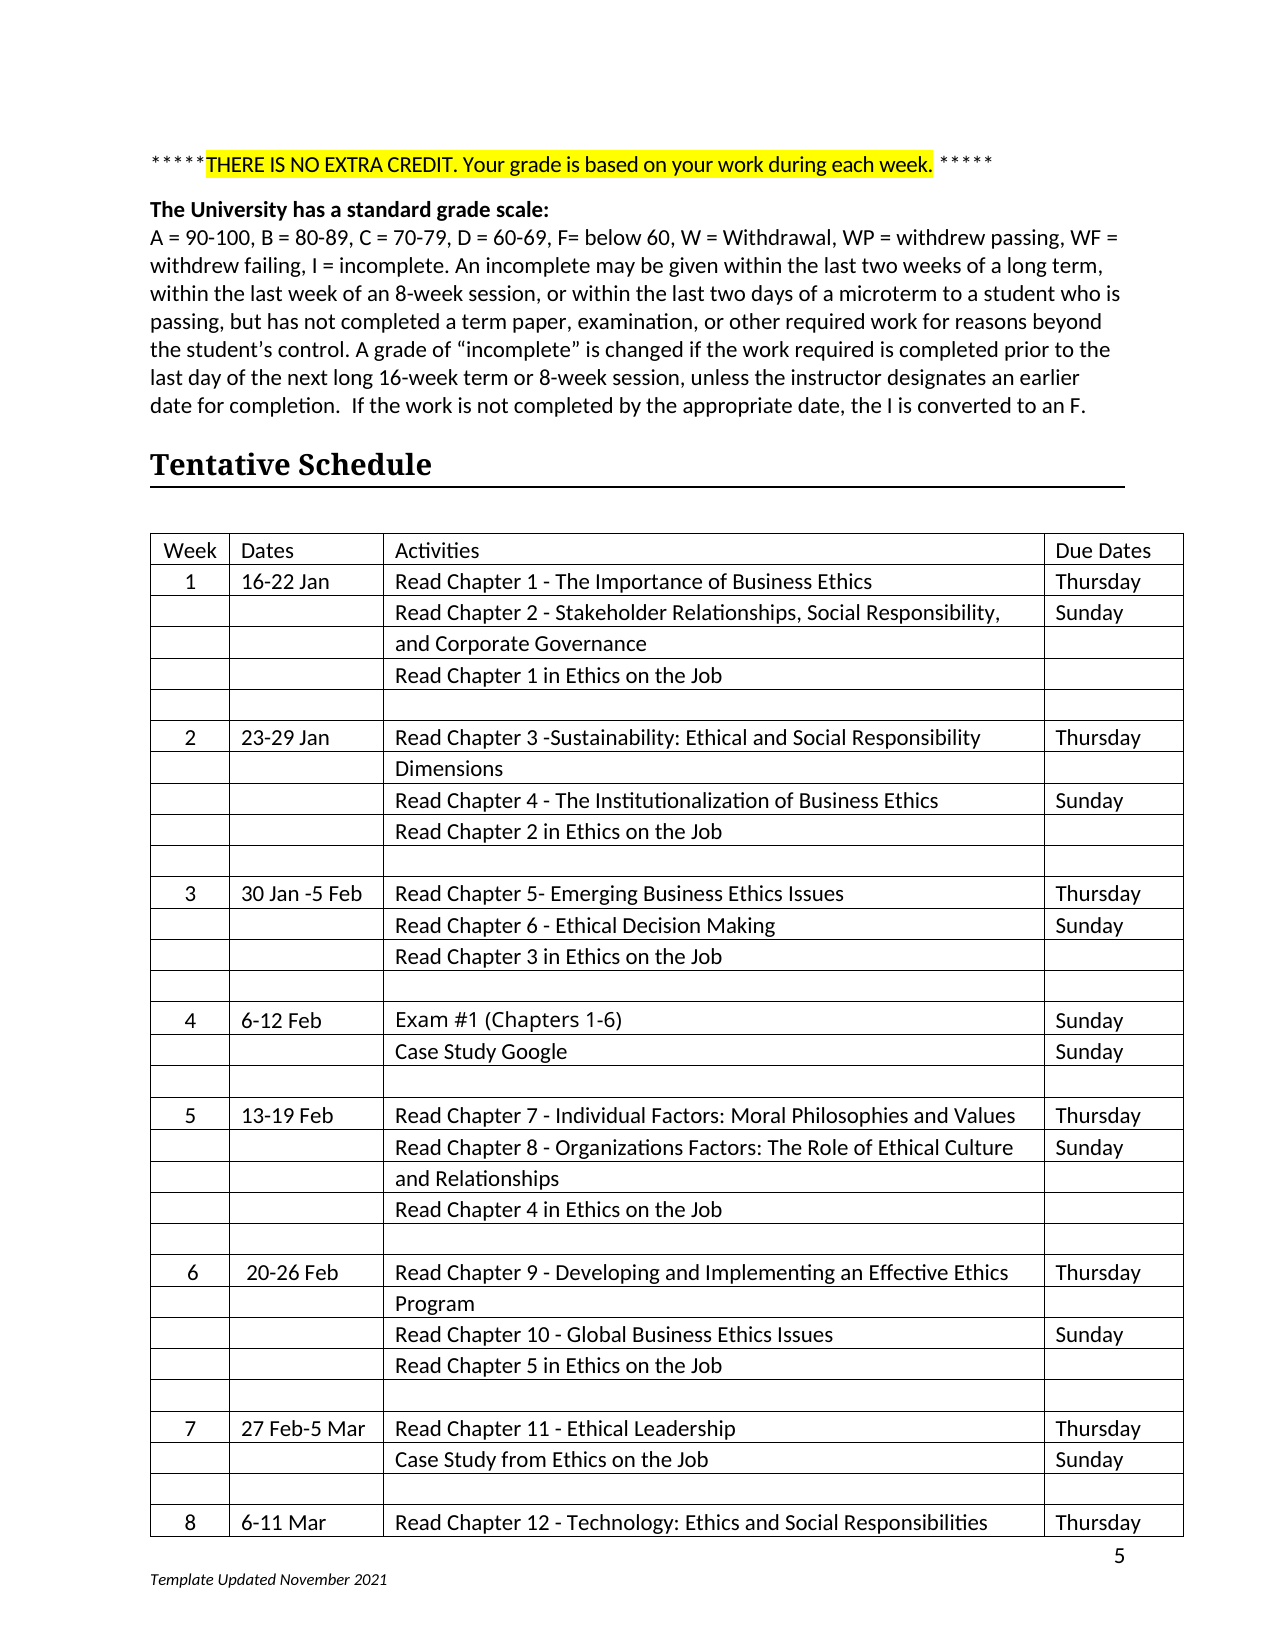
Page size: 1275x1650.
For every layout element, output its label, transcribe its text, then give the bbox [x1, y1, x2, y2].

table_cell Read Chapter 4 in Ethics on the Job [384, 1193, 1044, 1223]
table_cell [384, 846, 1044, 876]
table_cell [1045, 846, 1183, 876]
table_cell 6-12 Feb [230, 1002, 383, 1034]
table_cell Case Study from Ethics on the Job [384, 1443, 1044, 1473]
text *****THERE IS NO EXTRA CREDIT. Your grade is based on your work during each week. ***** [933, 150, 1125, 178]
table_cell [1045, 1224, 1183, 1254]
table_cell [230, 1349, 383, 1379]
table_cell [230, 1443, 383, 1473]
table_cell [230, 1474, 383, 1504]
table_cell [151, 596, 229, 626]
table_cell 13-19 Feb [230, 1098, 383, 1129]
table_cell [151, 1162, 229, 1192]
table_cell Read Chapter 1 - The Importance of Business Ethics [384, 565, 1044, 595]
table_cell 16-22 Jan [230, 565, 383, 595]
table_cell [151, 1224, 229, 1254]
table_cell [151, 784, 229, 814]
table_cell [384, 1380, 1044, 1411]
table_cell Read Chapter 12 - Technology: Ethics and Social Responsibilities [384, 1505, 1044, 1536]
table_cell 23-29 Jan [230, 721, 383, 751]
table_cell and Corporate Governance [384, 627, 1044, 657]
table_cell 7 [151, 1412, 229, 1442]
table_cell 30 Jan -5 Feb [230, 877, 383, 907]
table_cell Sunday [1045, 1035, 1183, 1065]
table_cell 8 [151, 1505, 229, 1536]
table_cell Exam #1 (Chapters 1-6) [384, 1002, 1044, 1034]
table_cell Read Chapter 10 - Global Business Ethics Issues [384, 1318, 1044, 1348]
table_cell Thursday [1045, 721, 1183, 751]
table_cell 27 Feb-5 Mar [230, 1412, 383, 1442]
table_cell Thursday [1045, 1505, 1183, 1536]
table_cell Thursday [1045, 1412, 1183, 1442]
table_cell [151, 752, 229, 782]
table_cell [1045, 659, 1183, 689]
table_cell Read Chapter 11 - Ethical Leadership [384, 1412, 1044, 1442]
table_cell 1 [151, 565, 229, 595]
table_cell Thursday [1045, 565, 1183, 595]
table_cell Read Chapter 6 - Ethical Decision Making [384, 909, 1044, 939]
table_cell Sunday [1045, 784, 1183, 814]
table_cell [384, 1474, 1044, 1504]
table_cell Read Chapter 2 - Stakeholder Relationships, Social Responsibility, [384, 596, 1044, 626]
table_cell [230, 1380, 383, 1411]
table_cell [230, 596, 383, 626]
table_header Activities [384, 534, 1044, 564]
table_cell 2 [151, 721, 229, 751]
table_cell [151, 1443, 229, 1473]
table_cell [230, 909, 383, 939]
table_cell [1045, 1162, 1183, 1192]
table_cell [151, 627, 229, 657]
table_cell [230, 1287, 383, 1317]
text The University has a standard grade scale: [150, 195, 1125, 223]
table_cell [1045, 1066, 1183, 1097]
table_cell Dimensions [384, 752, 1044, 782]
table_cell [1045, 627, 1183, 657]
table_cell Sunday [1045, 1443, 1183, 1473]
table_cell Sunday [1045, 1318, 1183, 1348]
table_cell Read Chapter 3 -Sustainability: Ethical and Social Responsibility [384, 721, 1044, 751]
table_cell [1045, 1349, 1183, 1379]
table_cell [151, 1380, 229, 1411]
table_cell [151, 815, 229, 845]
table_cell 3 [151, 877, 229, 907]
table_cell [1045, 1474, 1183, 1504]
table_cell [151, 1349, 229, 1379]
table_cell [151, 1130, 229, 1161]
table_cell [230, 1035, 383, 1065]
table_cell [384, 1066, 1044, 1097]
table_cell Sunday [1045, 909, 1183, 939]
table_cell Thursday [1045, 1255, 1183, 1286]
table_cell 20-26 Feb [230, 1255, 383, 1286]
table_cell [1045, 690, 1183, 720]
table_cell Read Chapter 1 in Ethics on the Job [384, 659, 1044, 689]
table_cell [151, 846, 229, 876]
table_cell Sunday [1045, 1002, 1183, 1034]
table_cell [230, 690, 383, 720]
table_cell [151, 1318, 229, 1348]
table_cell [230, 940, 383, 970]
table_cell [1045, 971, 1183, 1001]
table_cell [384, 1224, 1044, 1254]
table_cell [230, 752, 383, 782]
table_cell [151, 909, 229, 939]
table_cell [151, 971, 229, 1001]
table_cell Read Chapter 2 in Ethics on the Job [384, 815, 1044, 845]
table_cell [230, 815, 383, 845]
table_cell [230, 846, 383, 876]
table_cell Thursday [1045, 877, 1183, 907]
table_cell [230, 971, 383, 1001]
table_header Due Dates [1045, 534, 1183, 564]
subtitle Tentative Schedule [150, 444, 1125, 486]
table_cell Thursday [1045, 1098, 1183, 1129]
table_cell 6-11 Mar [230, 1505, 383, 1536]
table_cell [230, 627, 383, 657]
table_cell Program [384, 1287, 1044, 1317]
table_cell Read Chapter 8 - Organizations Factors: The Role of Ethical Culture [384, 1130, 1044, 1161]
table_cell Read Chapter 9 - Developing and Implementing an Effective Ethics [384, 1255, 1044, 1286]
table_cell [151, 1287, 229, 1317]
table_cell Case Study Google [384, 1035, 1044, 1065]
table_cell [230, 784, 383, 814]
table_cell [1045, 752, 1183, 782]
table_cell [230, 1130, 383, 1161]
table_cell Read Chapter 5 in Ethics on the Job [384, 1349, 1044, 1379]
table_cell 5 [151, 1098, 229, 1129]
table_cell Read Chapter 4 - The Institutionalization of Business Ethics [384, 784, 1044, 814]
table_cell [230, 1318, 383, 1348]
table_cell Sunday [1045, 1130, 1183, 1161]
table_cell [151, 940, 229, 970]
table_cell [1045, 1193, 1183, 1223]
table_cell [151, 659, 229, 689]
table_cell [151, 1474, 229, 1504]
table_cell [230, 1162, 383, 1192]
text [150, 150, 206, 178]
table_cell [151, 1035, 229, 1065]
table_cell [1045, 1380, 1183, 1411]
table_cell [1045, 940, 1183, 970]
table_cell [151, 1193, 229, 1223]
text A = 90-100, B = 80-89, C = 70-79, D = 60-69, F= below 60, W = Withdrawal, WP = withdrew passing, WF = withdrew failing, I = incomplete. An incomplete may be given within the last two weeks of a long term, within the last week of an 8-week session, or within the last two days of a microterm to a student who is passing, but has not completed a term paper, examination, or other required work for reasons beyond the student’s control. A grade of “incomplete” is changed if the work required is completed prior to the last day of the next long 16-week term or 8-week session, unless the instructor designates an earlier date for completion. If the work is not completed by the appropriate date, the I is converted to an F. [150, 223, 1125, 419]
table_cell 4 [151, 1002, 229, 1034]
table_cell [230, 659, 383, 689]
table_cell 6 [151, 1255, 229, 1286]
table_cell [1045, 815, 1183, 845]
table_cell [230, 1224, 383, 1254]
table_cell [151, 690, 229, 720]
table_cell and Relationships [384, 1162, 1044, 1192]
table_cell [1045, 1287, 1183, 1317]
table_cell Read Chapter 3 in Ethics on the Job [384, 940, 1044, 970]
table_cell Read Chapter 5- Emerging Business Ethics Issues [384, 877, 1044, 907]
table_cell [384, 690, 1044, 720]
table_header Dates [230, 534, 383, 564]
table_cell [230, 1193, 383, 1223]
table_cell [384, 971, 1044, 1001]
table_cell Read Chapter 7 - Individual Factors: Moral Philosophies and Values [384, 1098, 1044, 1129]
table_cell [151, 1066, 229, 1097]
table_cell [230, 1066, 383, 1097]
table_header Week [151, 534, 229, 564]
table_cell Sunday [1045, 596, 1183, 626]
